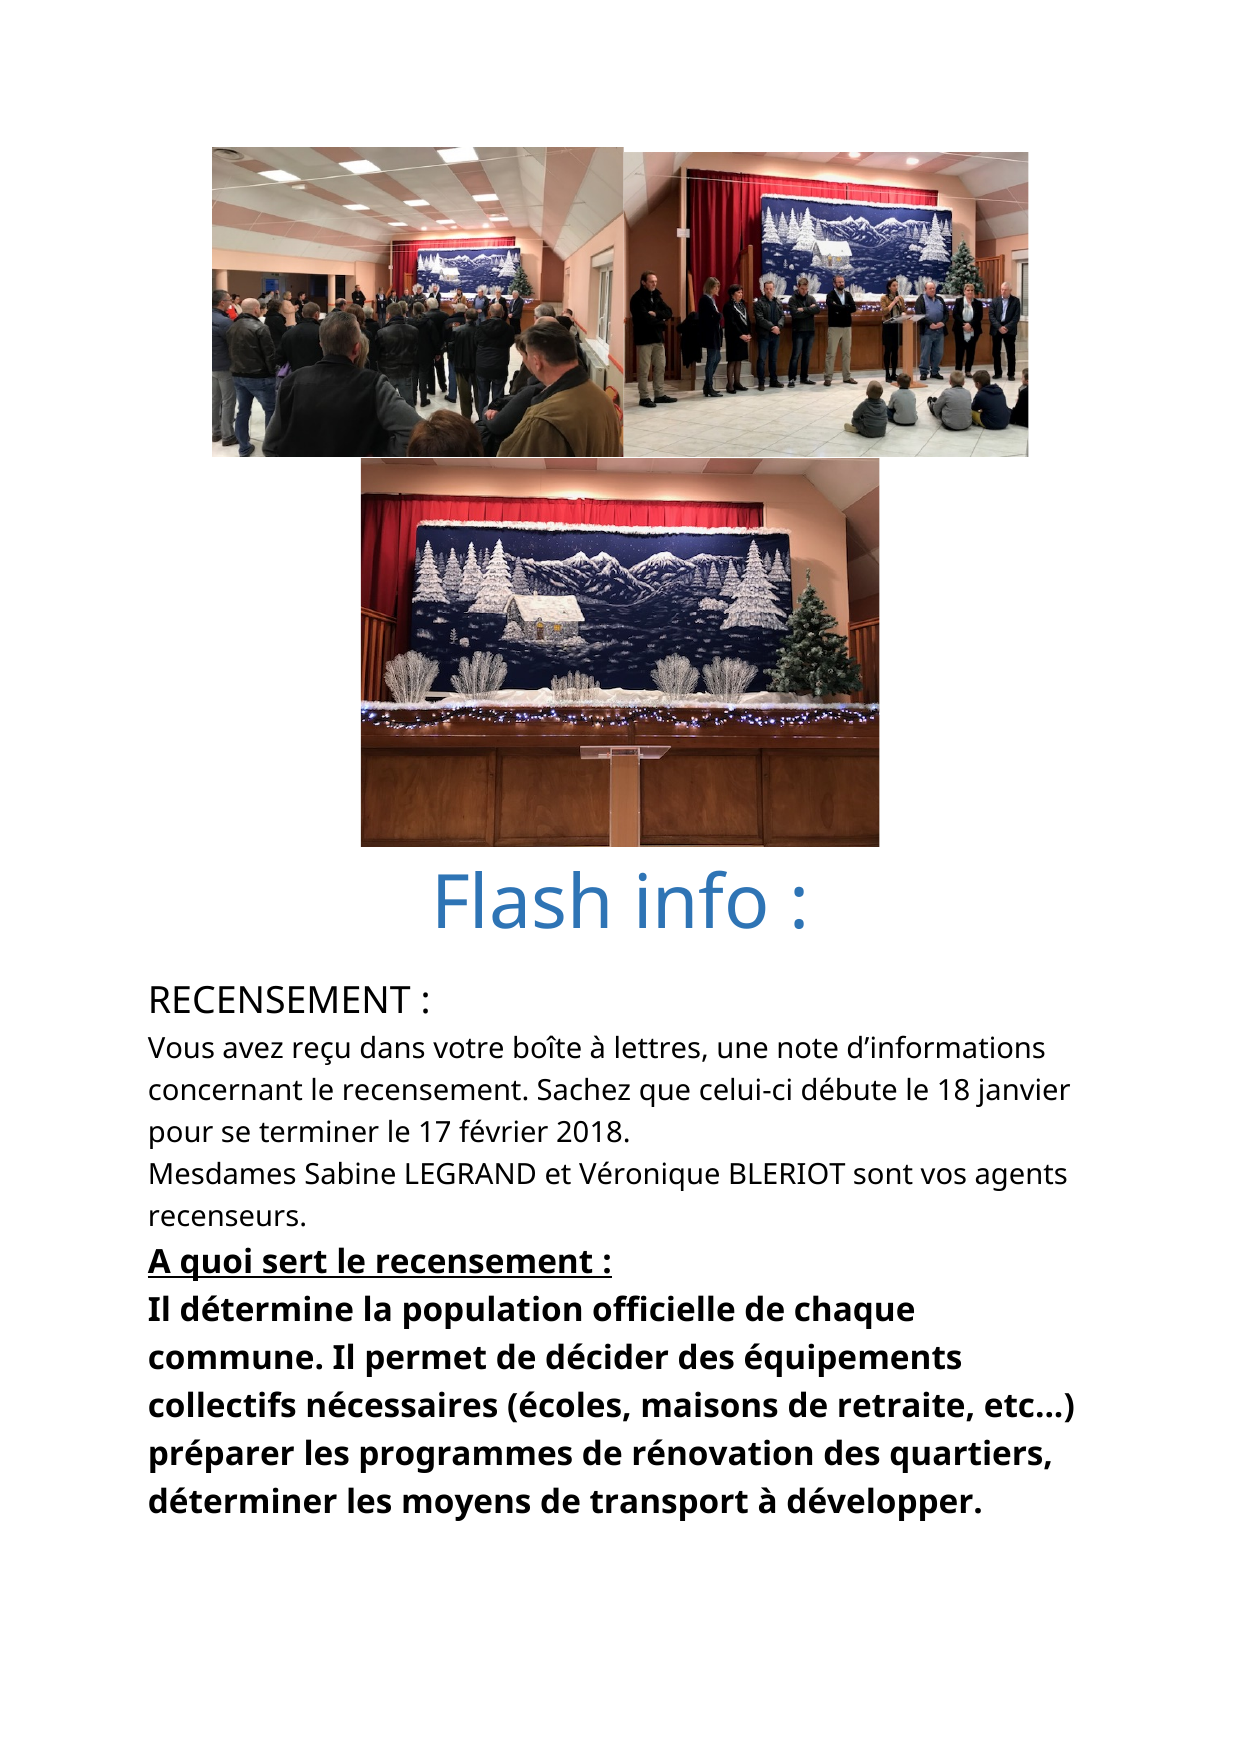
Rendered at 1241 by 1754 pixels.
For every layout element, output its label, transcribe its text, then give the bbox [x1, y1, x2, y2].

text Flash info : [148, 849, 1093, 951]
text A quoi sert le recensement : [148, 1238, 1093, 1283]
picture [360, 458, 880, 847]
text Mesdames Sabine LEGRAND et Véronique BLERIOT sont vos agents recenseurs. [148, 1154, 1093, 1235]
picture [212, 147, 1029, 457]
text Il détermine la population officielle de chaque commune. Il permet de décider des équipements collectifs nécessaires (écoles, maisons de retraite, etc...) préparer les programmes de rénovation des quartiers, déterminer les moyens de transport à développer. [148, 1286, 1093, 1524]
text Vous avez reçu dans votre boîte à lettres, une note d’informations concernant le recensement. Sachez que celui-ci débute le 18 janvier pour se terminer le 17 février 2018. [148, 1028, 1093, 1151]
text RECENSEMENT : [148, 974, 1093, 1025]
